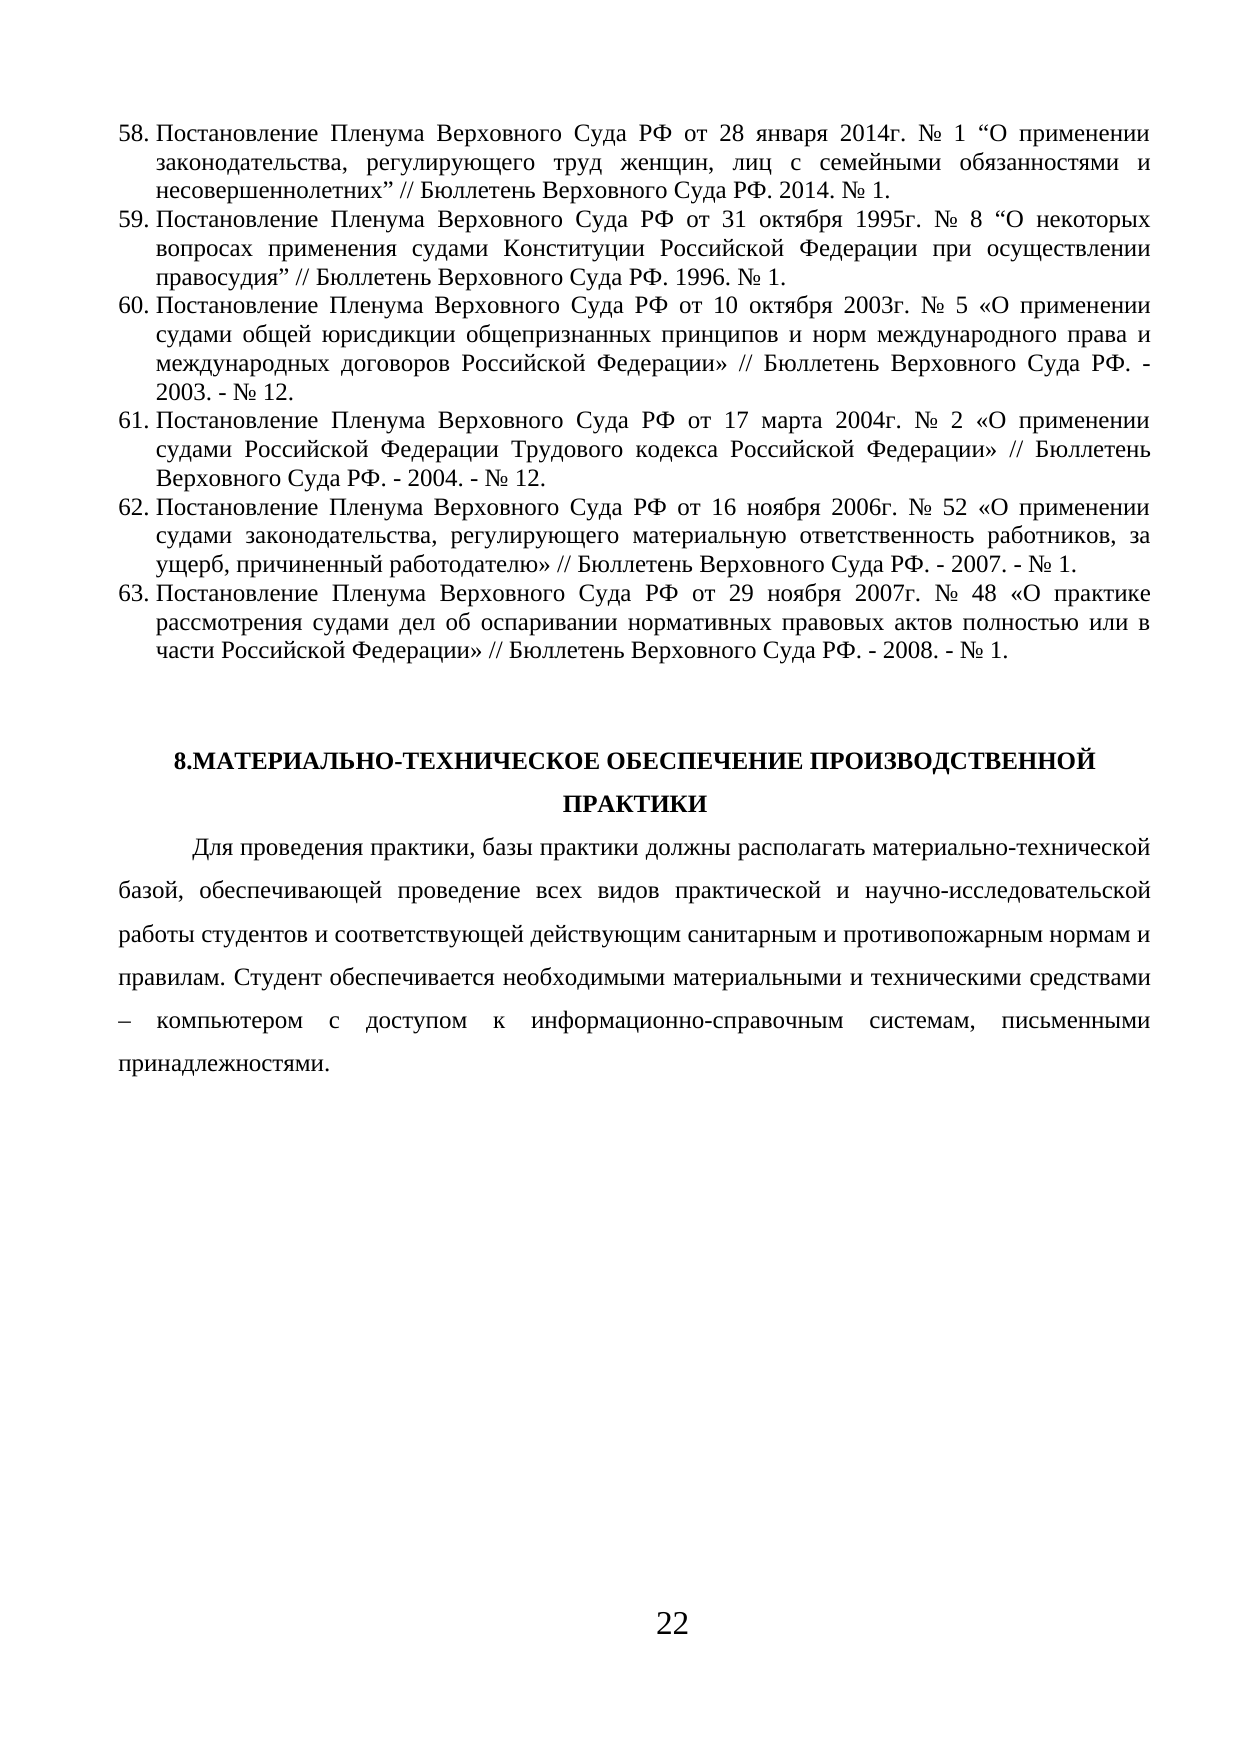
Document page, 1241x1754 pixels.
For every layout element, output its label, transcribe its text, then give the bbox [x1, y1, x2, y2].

text Для проведения практики, базы практики должны располагать материально-технической базой, обеспечивающей проведение всех видов практической и научно-исследовательской работы студентов и соответствующей действующим санитарным и противопожарным нормам и правилам. Студент обеспечивается необходимыми материальными и техническими средствами – компьютером с доступом к информационно-справочным системам, письменными принадлежностями. [118, 832, 1152, 1077]
list Постановление Пленума Верховного Суда РФ от 17 марта 2004г. № 2 «О применении судами Российской Федерации Трудового кодекса Российской Федерации» // Бюллетень Верховного Суда РФ. - 2004. - № 12. [118, 406, 1152, 492]
list Постановление Пленума Верховного Суда РФ от 10 октября 2003г. № 5 «О применении судами общей юрисдикции общепризнанных принципов и норм международного права и международных договоров Российской Федерации» // Бюллетень Верховного Суда РФ. - 2003. - № 12. [118, 291, 1152, 406]
list Постановление Пленума Верховного Суда РФ от 28 января 2014г. № 1 “О применении законодательства, регулирующего труд женщин, лиц с семейными обязанностями и несовершеннолетних” // Бюллетень Верховного Суда РФ. 2014. № 1. [118, 118, 1152, 204]
text 8.МАТЕРИАЛЬНО-ТЕХНИЧЕСКОЕ ОБЕСПЕЧЕНИЕ ПРОИЗВОДСТВЕННОЙ ПРАКТИКИ [118, 746, 1152, 818]
list Постановление Пленума Верховного Суда РФ от 16 ноября 2006г. № 52 «О применении судами законодательства, регулирующего материальную ответственность работников, за ущерб, причиненный работодателю» // Бюллетень Верховного Суда РФ. - 2007. - № 1. [118, 492, 1152, 578]
list Постановление Пленума Верховного Суда РФ от 29 ноября 2007г. № 48 «О практике рассмотрения судами дел об оспаривании нормативных правовых актов полностью или в части Российской Федерации» // Бюллетень Верховного Суда РФ. - 2008. - № 1. [118, 578, 1152, 664]
list Постановление Пленума Верховного Суда РФ от 31 октября 1995г. № 8 “О некоторых вопросах применения судами Конституции Российской Федерации при осуществлении правосудия” // Бюллетень Верховного Суда РФ. 1996. № 1. [118, 204, 1152, 291]
